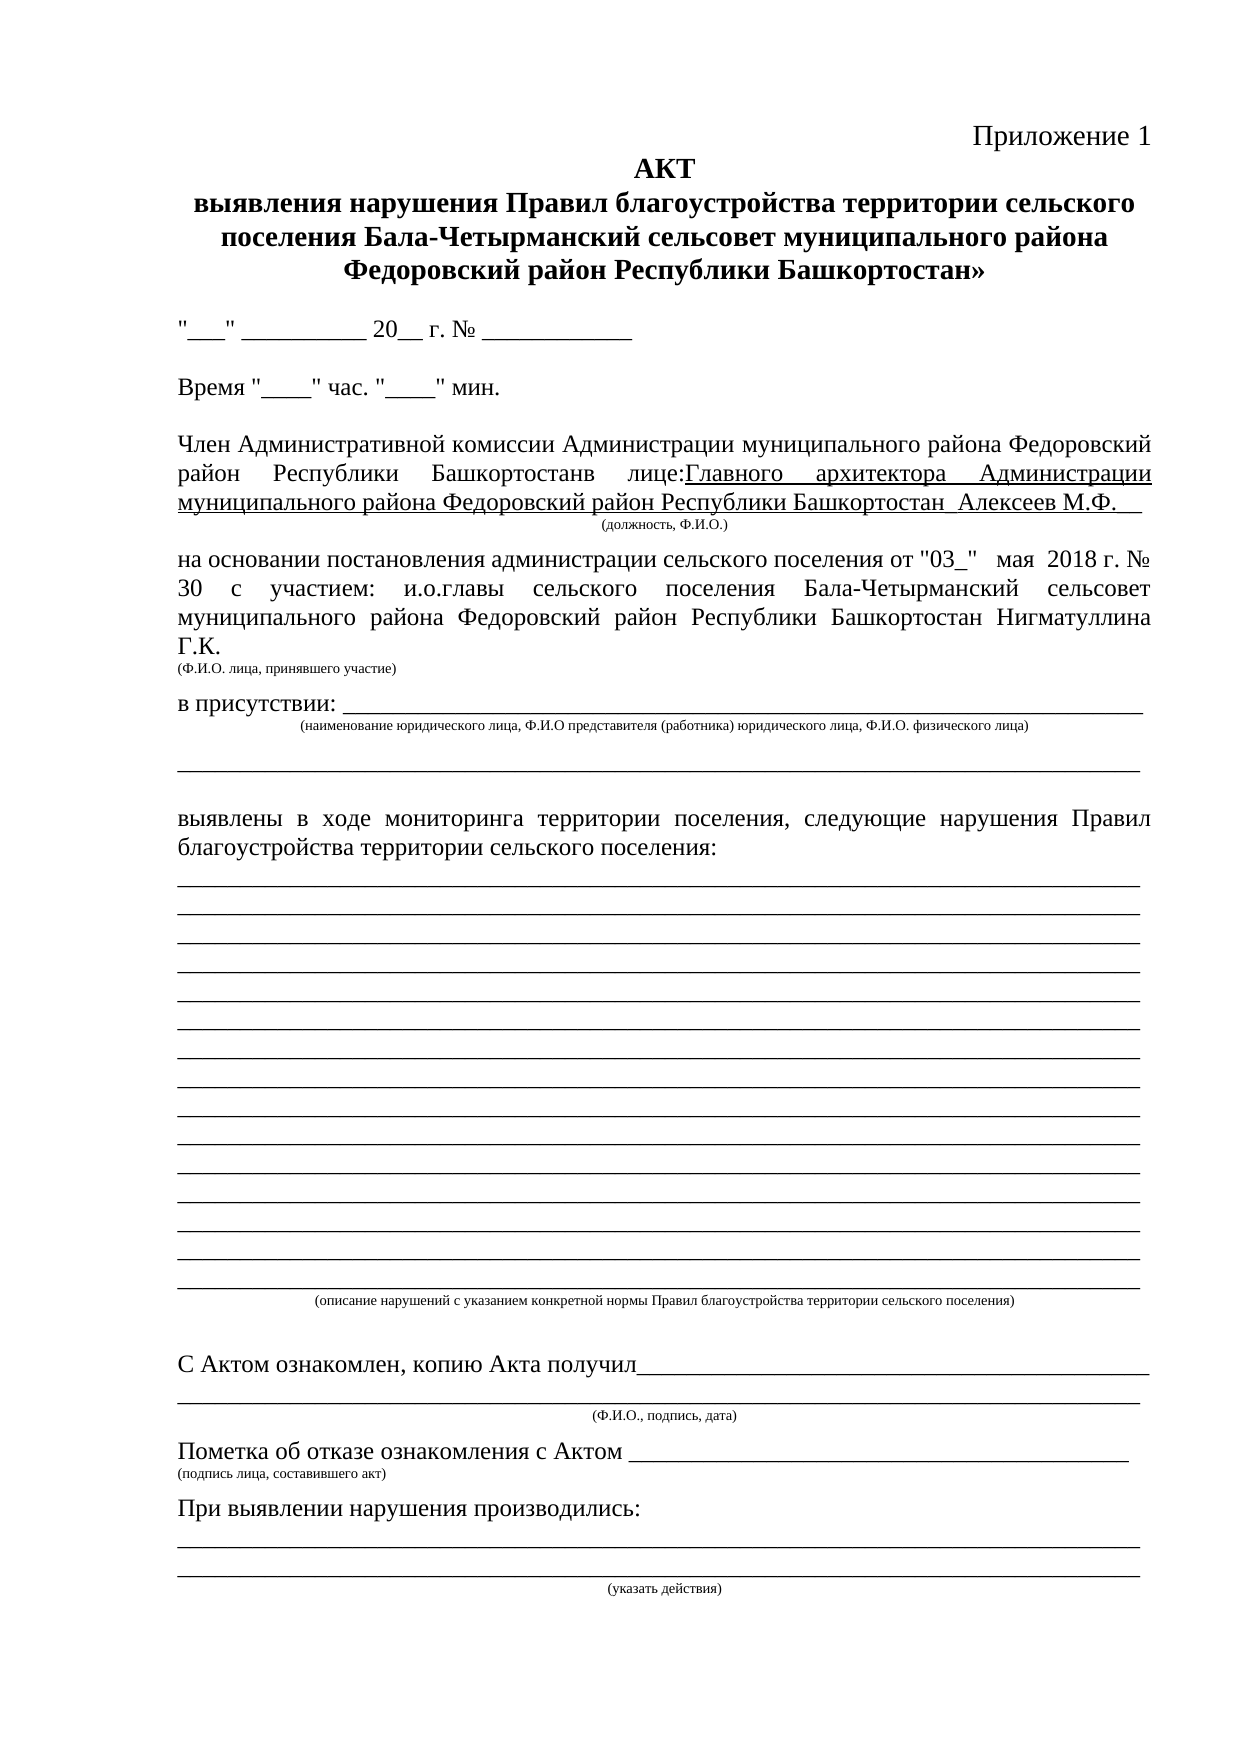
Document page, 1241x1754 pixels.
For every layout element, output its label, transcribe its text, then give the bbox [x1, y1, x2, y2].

text Приложение 1 [177, 118, 1152, 152]
text С Актом ознакомлен, копию Акта получил_________________________________________ [177, 1349, 1152, 1378]
text Член Административной комиссии Администрации муниципального района Федоровский район Республики Башкортостанв лице:Главного архитектора Администрации муниципального района Федоровский район Республики Башкортостан_Алексеев М.Ф.__ [177, 429, 1152, 516]
text При выявлении нарушения производились: _____________________________________________________________________________ [177, 1493, 1152, 1551]
text "___" __________ 20__ г. № ____________ [177, 314, 1152, 343]
text (Ф.И.О. лица, принявшего участие) [177, 659, 1152, 688]
text выявления нарушения Правил благоустройства территории сельского поселения Бала-Четырманский сельсовет муниципального района Федоровский район Республики Башкортостан» [177, 185, 1152, 286]
text (указать действия) [177, 1579, 1152, 1608]
text _____________________________________________________________________________ [177, 861, 1152, 889]
text _____________________________________________________________________________ [177, 889, 1152, 918]
text _____________________________________________________________________________ [177, 1378, 1152, 1407]
text в присутствии: ________________________________________________________________ [177, 688, 1152, 717]
text (подпись лица, составившего акт) [177, 1464, 1152, 1493]
text _____________________________________________________________________________ [177, 947, 1152, 976]
text АКТ [177, 152, 1152, 185]
text выявлены в ходе мониторинга территории поселения, следующие нарушения Правил благоустройства территории сельского поселения: [177, 803, 1152, 861]
text Пометка об отказе ознакомления с Актом ________________________________________ [177, 1436, 1152, 1464]
text (Ф.И.О., подпись, дата) [177, 1407, 1152, 1436]
text __________________________________________________________________________________________________________________________________________________________________________________________________________________________________________________________________________________________________________________________________________________________________________________________________________________________________________________________________________________________________________________________________________________________________________________________________________________________________________________________________________________________________________________________________________________________________________________________________ [177, 1004, 1152, 1292]
text (должность, Ф.И.О.) [177, 516, 1152, 544]
text _____________________________________________________________________________ [177, 1551, 1152, 1579]
text _____________________________________________________________________________ [177, 746, 1152, 774]
text _____________________________________________________________________________ [177, 976, 1152, 1004]
text на основании постановления администрации сельского поселения от "03_" мая 2018 г. № 30 с участием: и.о.главы сельского поселения Бала-Четырманский сельсовет муниципального района Федоровский район Республики Башкортостан Нигматуллина Г.К. [177, 544, 1152, 659]
text Время "____" час. "____" мин. [177, 372, 1152, 401]
text (описание нарушений с указанием конкретной нормы Правил благоустройства территории сельского поселения) [177, 1292, 1152, 1321]
text _____________________________________________________________________________ [177, 918, 1152, 947]
text (наименование юридического лица, Ф.И.О представителя (работника) юридического лица, Ф.И.О. физического лица) [177, 717, 1152, 746]
